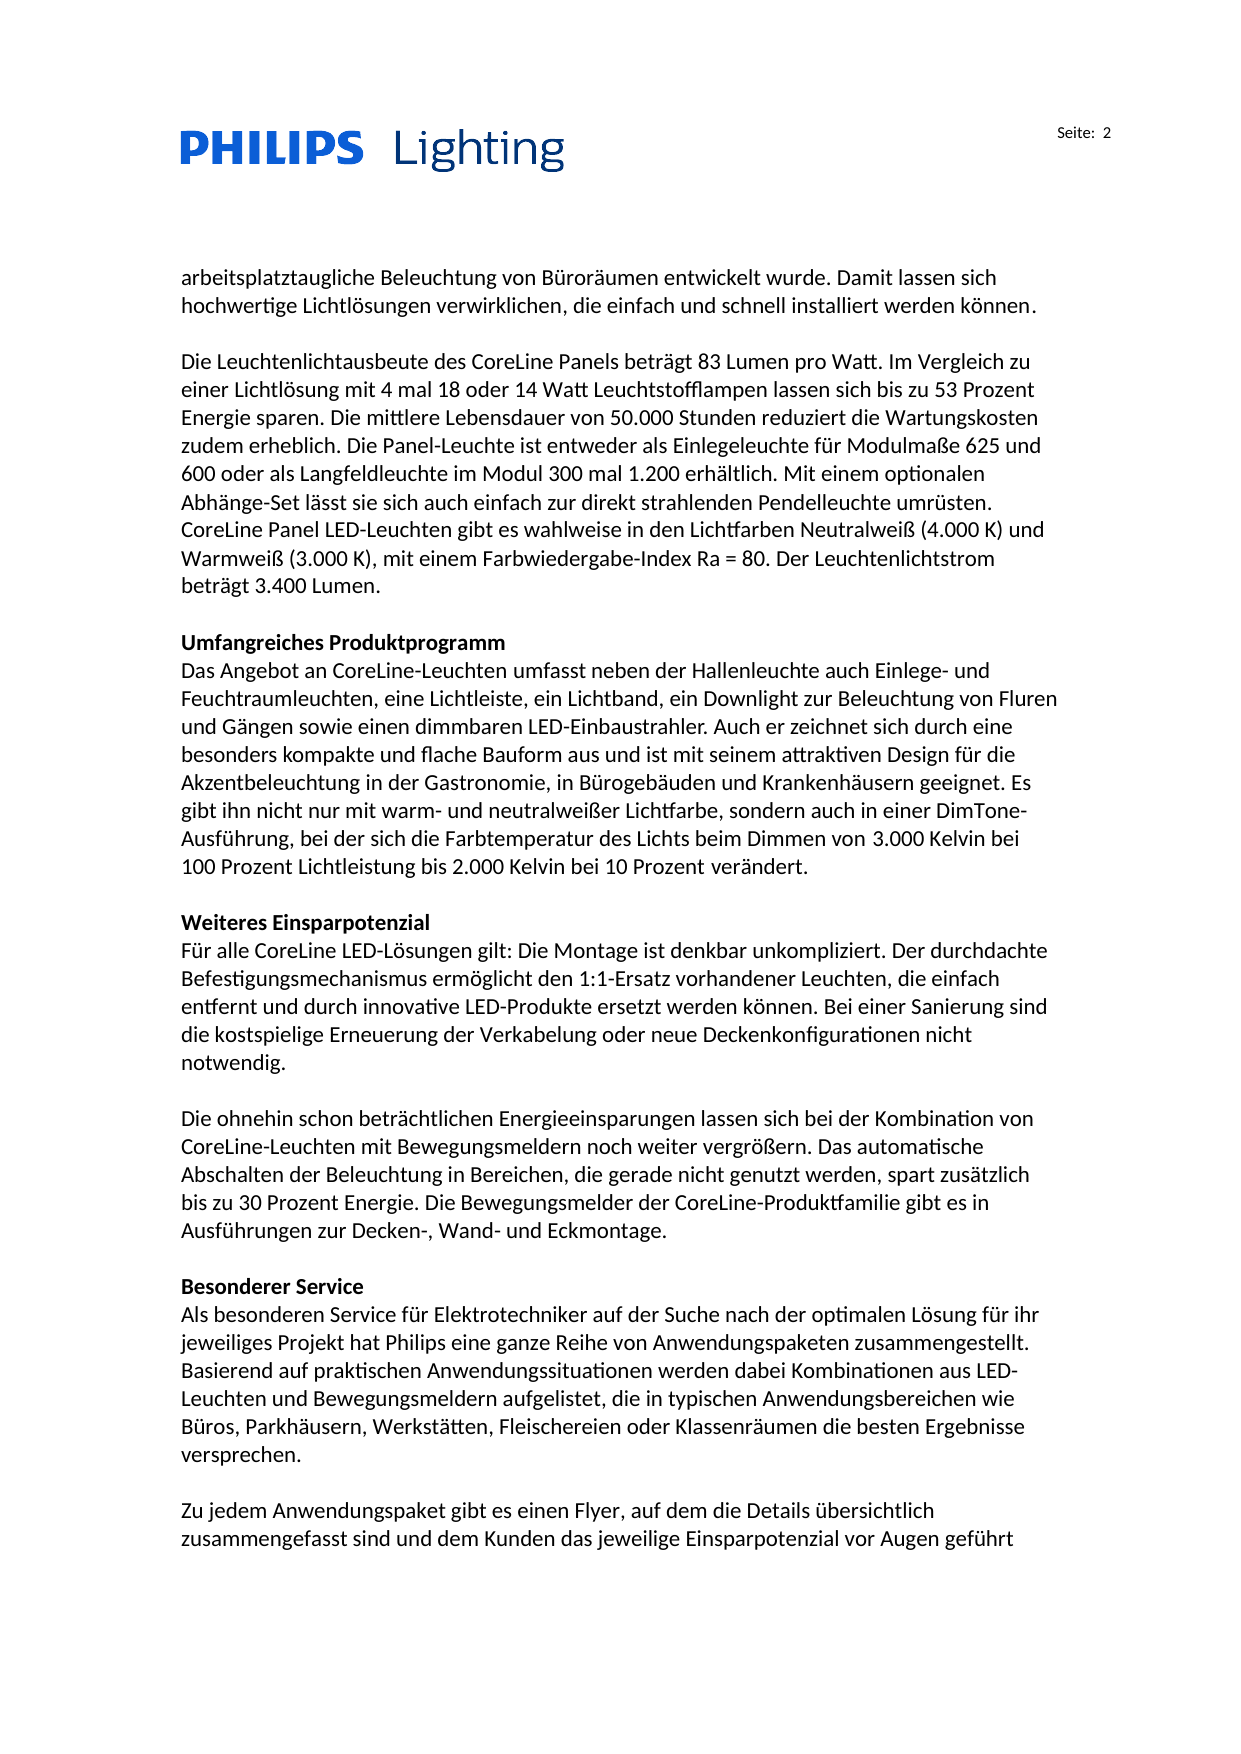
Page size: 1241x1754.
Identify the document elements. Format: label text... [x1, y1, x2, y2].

text Umfangreiches Produktprogramm [181, 628, 1059, 656]
text Für alle CoreLine LED-Lösungen gilt: Die Montage ist denkbar unkompliziert. Der durchdachte Befestigungsmechanismus ermöglicht den 1:1-Ersatz vorhandener Leuchten, die einfach entfernt und durch innovative LED-Produkte ersetzt werden können. Bei einer Sanierung sind die kostspielige Erneuerung der Verkabelung oder neue Deckenkonfigurationen nicht notwendig. [181, 936, 1059, 1076]
text Die Leuchtenlichtausbeute des CoreLine Panels beträgt 83 Lumen pro Watt. Im Vergleich zu einer Lichtlösung mit 4 mal 18 oder 14 Watt Leuchtstofflampen lassen sich bis zu 53 Prozent Energie sparen. Die mittlere Lebensdauer von 50.000 Stunden reduziert die Wartungskosten zudem erheblich. Die Panel-Leuchte ist entweder als Einlegeleuchte für Modulmaße 625 und 600 oder als Langfeldleuchte im Modul 300 mal 1.200 erhältlich. Mit einem optionalen Abhänge-Set lässt sie sich auch einfach zur direkt strahlenden Pendelleuchte umrüsten. CoreLine Panel LED-Leuchten gibt es wahlweise in den Lichtfarben Neutralweiß (4.000 K) und Warmweiß (3.000 K), mit einem Farbwiedergabe-Index Ra = 80. Der Leuchtenlichtstrom beträgt 3.400 Lumen. [181, 347, 1059, 600]
text Als besonderen Service für Elektrotechniker auf der Suche nach der optimalen Lösung für ihr jeweiliges Projekt hat Philips eine ganze Reihe von Anwendungspaketen zusammengestellt. Basierend auf praktischen Anwendungssituationen werden dabei Kombinationen aus LED-Leuchten und Bewegungsmeldern aufgelistet, die in typischen Anwendungsbereichen wie Büros, Parkhäusern, Werkstätten, Fleischereien oder Klassenräumen die besten Ergebnisse versprechen. [181, 1300, 1059, 1468]
text Die ohnehin schon beträchtlichen Energieeinsparungen lassen sich bei der Kombination von CoreLine-Leuchten mit Bewegungsmeldern noch weiter vergrößern. Das automatische Abschalten der Beleuchtung in Bereichen, die gerade nicht genutzt werden, spart zusätzlich bis zu 30 Prozent Energie. Die Bewegungsmelder der CoreLine-Produktfamilie gibt es in Ausführungen zur Decken-, Wand- und Eckmontage. [181, 1104, 1059, 1244]
text Weiteres Einsparpotenzial [181, 908, 1059, 936]
text Besonderer Service [181, 1272, 1059, 1300]
text Das Angebot an CoreLine-Leuchten umfasst neben der Hallenleuchte auch Einlege- und Feuchtraumleuchten, eine Lichtleiste, ein Lichtband, ein Downlight zur Beleuchtung von Fluren und Gängen sowie einen dimmbaren LED-Einbaustrahler. Auch er zeichnet sich durch eine besonders kompakte und flache Bauform aus und ist mit seinem attraktiven Design für die Akzentbeleuchtung in der Gastronomie, in Bürogebäuden und Krankenhäusern geeignet. Es gibt ihn nicht nur mit warm- und neutralweißer Lichtfarbe, sondern auch in einer DimTone-Ausführung, bei der sich die Farbtemperatur des Lichts beim Dimmen von 3.000 Kelvin bei 100 Prozent Lichtleistung bis 2.000 Kelvin bei 10 Prozent verändert. [181, 656, 1059, 880]
picture [180, 129, 564, 172]
